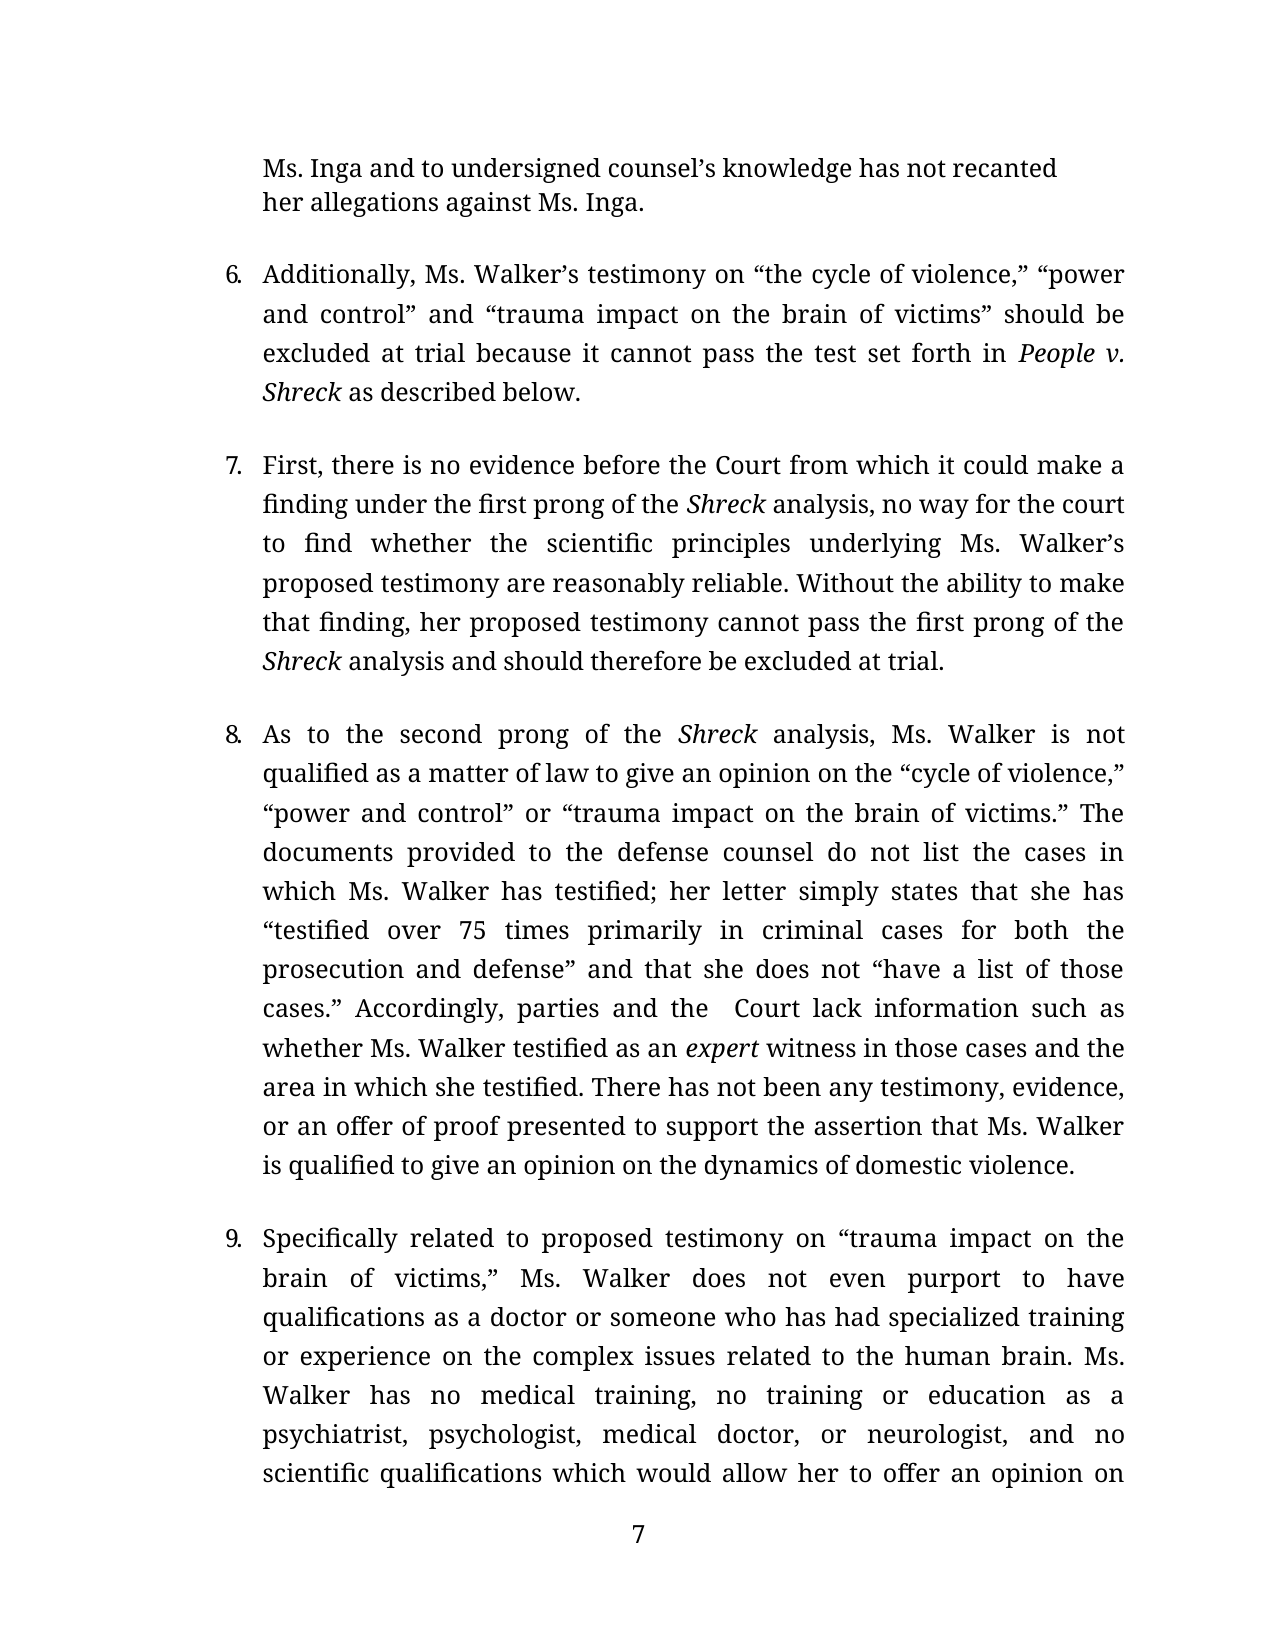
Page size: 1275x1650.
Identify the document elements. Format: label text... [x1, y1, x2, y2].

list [225, 1221, 1126, 1490]
text Ms. Inga and to undersigned counsel’s knowledge has not recanted her allegations against Ms. Inga. [262, 150, 1103, 218]
list First, there is no evidence before the Court from which it could make a finding under the first prong of the Shreck analysis, no way for the court to find whether the scientific principles underlying Ms. Walker’s proposed testimony are reasonably reliable. Without the ability to make that finding, her proposed testimony cannot pass the first prong of the Shreck analysis and should therefore be excluded at trial. [225, 448, 1126, 678]
list As to the second prong of the Shreck analysis, Ms. Walker is not qualified as a matter of law to give an opinion on the “cycle of violence,” “power and control” or “trauma impact on the brain of victims.” The documents provided to the defense counsel do not list the cases in which Ms. Walker has testified; her letter simply states that she has “testified over 75 times primarily in criminal cases for both the prosecution and defense” and that she does not “have a list of those cases.” Accordingly, parties and the Court lack information such as whether Ms. Walker testified as an expert witness in those cases and the area in which she testified. There has not been any testimony, evidence, or an offer of proof presented to support the assertion that Ms. Walker is qualified to give an opinion on the dynamics of domestic violence. [225, 717, 1126, 1182]
list Additionally, Ms. Walker’s testimony on “the cycle of violence,” “power and control” and “trauma impact on the brain of victims” should be excluded at trial because it cannot pass the test set forth in People v. Shreck as described below. [225, 257, 1126, 409]
